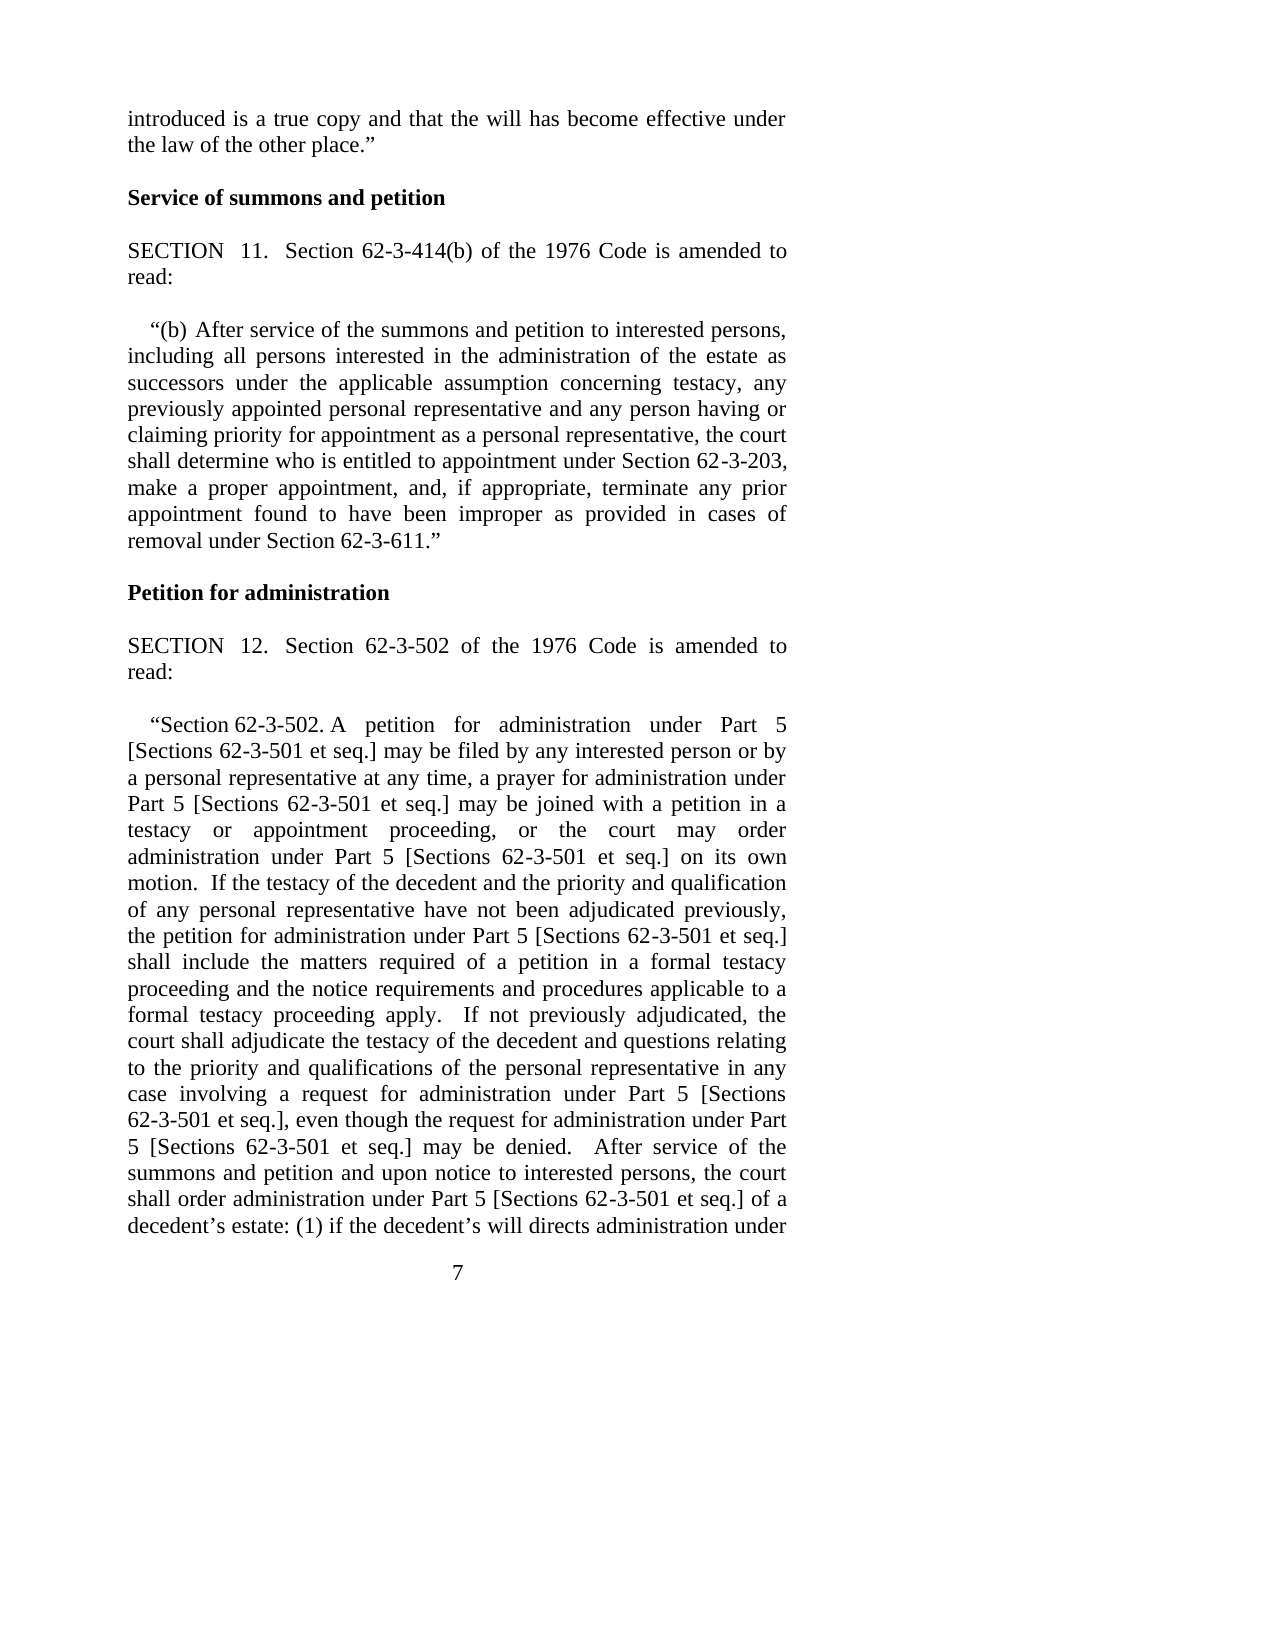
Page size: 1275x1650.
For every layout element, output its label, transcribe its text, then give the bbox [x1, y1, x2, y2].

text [127, 105, 787, 158]
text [127, 711, 787, 1238]
text “(b) After service of the summons and petition to interested persons, including all persons interested in the administration of the estate as successors under the applicable assumption concerning testacy, any previously appointed personal representative and any person having or claiming priority for appointment as a personal representative, the court shall determine who is entitled to appointment under Section 62-3-203, make a proper appointment, and, if appropriate, terminate any prior appointment found to have been improper as provided in cases of removal under Section 62-3-611.” [127, 316, 787, 553]
text Service of summons and petition [127, 184, 787, 210]
text SECTION 11. Section 62-3-414(b) of the 1976 Code is amended to read: [127, 237, 787, 289]
text Petition for administration [127, 579, 787, 606]
text SECTION 12. Section 62-3-502 of the 1976 Code is amended to read: [127, 632, 787, 685]
